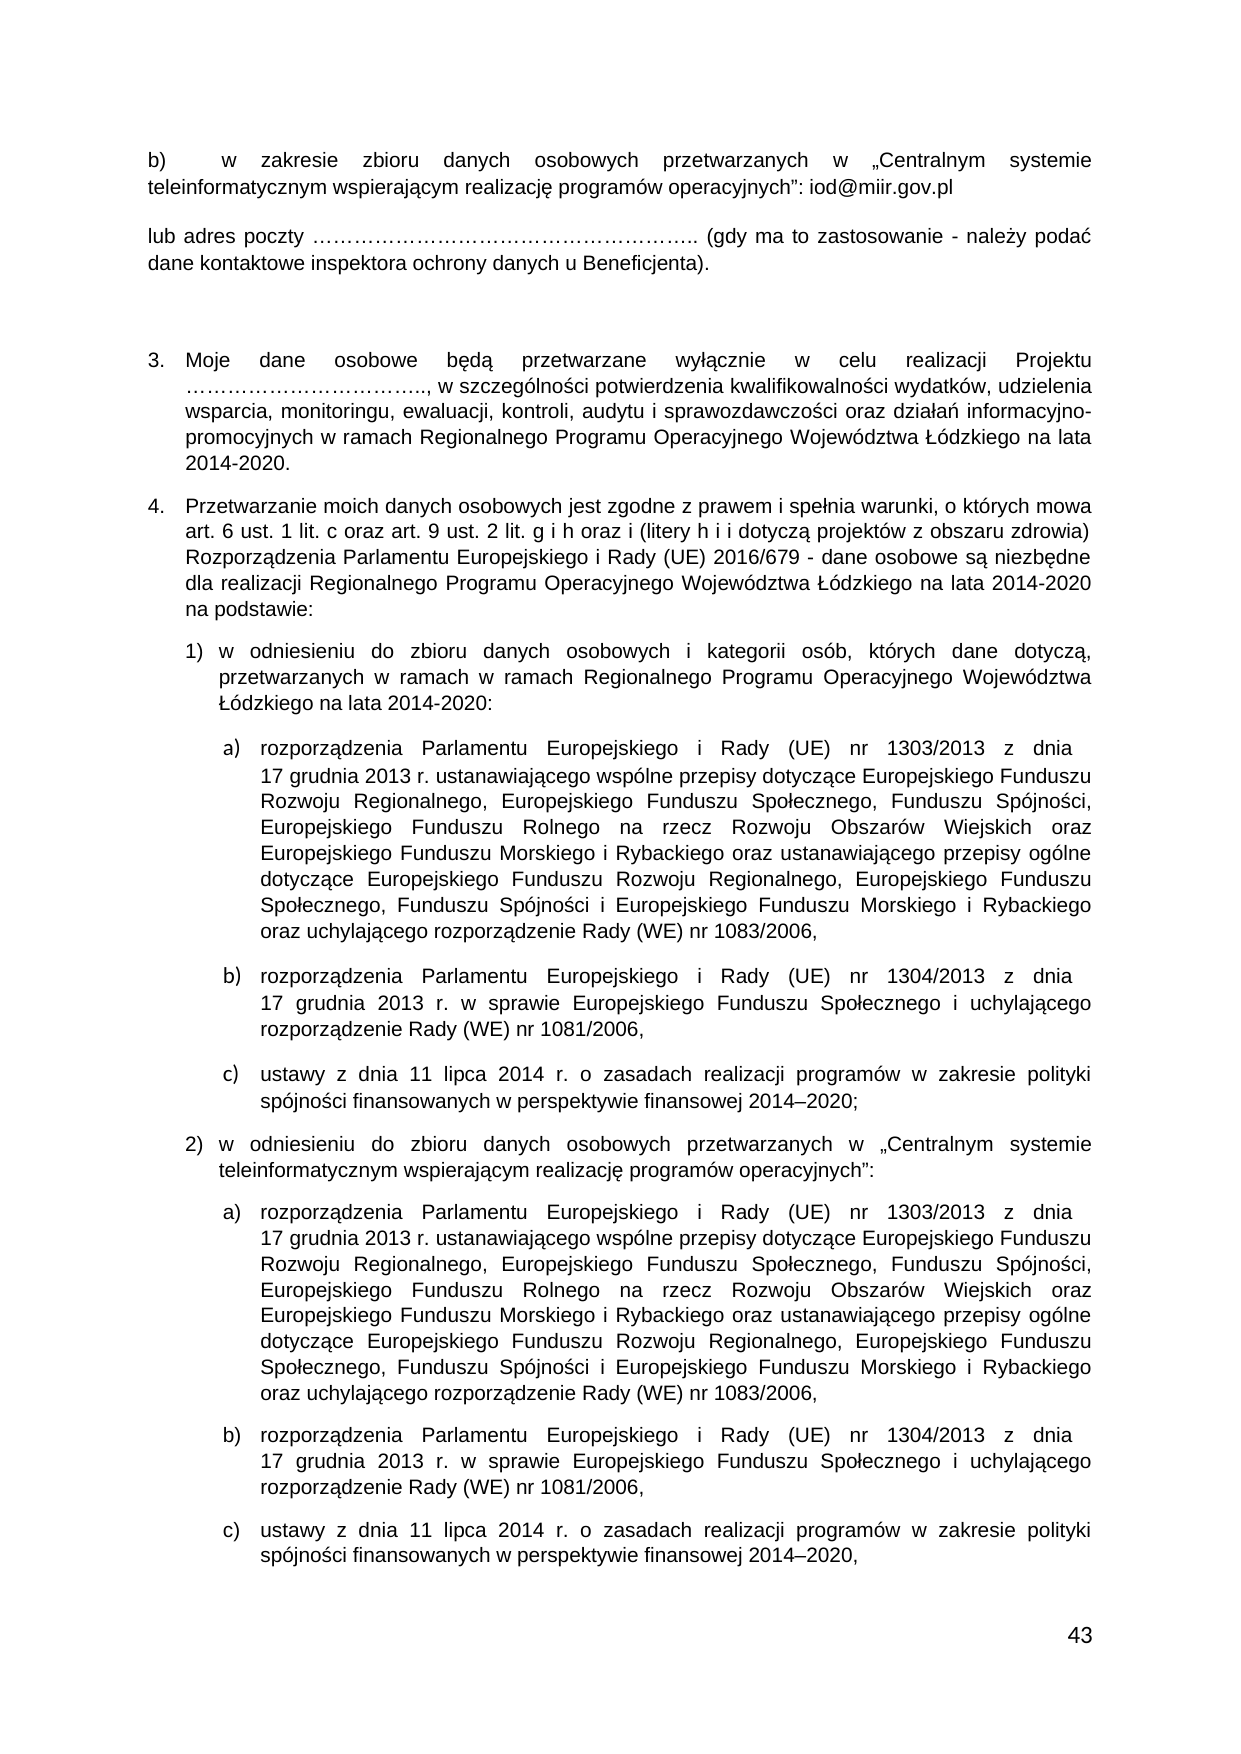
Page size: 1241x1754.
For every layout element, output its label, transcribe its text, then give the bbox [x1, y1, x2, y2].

list rozporządzenia Parlamentu Europejskiego i Rady (UE) nr 1303/2013 z dnia 17 grudnia 2013 r. ustanawiającego wspólne przepisy dotyczące Europejskiego Funduszu Rozwoju Regionalnego, Europejskiego Funduszu Społecznego, Funduszu Spójności, Europejskiego Funduszu Rolnego na rzecz Rozwoju Obszarów Wiejskich oraz Europejskiego Funduszu Morskiego i Rybackiego oraz ustanawiającego przepisy ogólne dotyczące Europejskiego Funduszu Rozwoju Regionalnego, Europejskiego Funduszu Społecznego, Funduszu Spójności i Europejskiego Funduszu Morskiego i Rybackiego oraz uchylającego rozporządzenie Rady (WE) nr 1083/2006, [223, 733, 1092, 942]
list Moje dane osobowe będą przetwarzane wyłącznie w celu realizacji Projektu …………………………….., w szczególności potwierdzenia kwalifikowalności wydatków, udzielenia wsparcia, monitoringu, ewaluacji, kontroli, audytu i sprawozdawczości oraz działań informacyjno-promocyjnych w ramach Regionalnego Programu Operacyjnego Województwa Łódzkiego na lata 2014-2020. [148, 348, 1092, 475]
list rozporządzenia Parlamentu Europejskiego i Rady (UE) nr 1303/2013 z dnia 17 grudnia 2013 r. ustanawiającego wspólne przepisy dotyczące Europejskiego Funduszu Rozwoju Regionalnego, Europejskiego Funduszu Społecznego, Funduszu Spójności, Europejskiego Funduszu Rolnego na rzecz Rozwoju Obszarów Wiejskich oraz Europejskiego Funduszu Morskiego i Rybackiego oraz ustanawiającego przepisy ogólne dotyczące Europejskiego Funduszu Rozwoju Regionalnego, Europejskiego Funduszu Społecznego, Funduszu Spójności i Europejskiego Funduszu Morskiego i Rybackiego oraz uchylającego rozporządzenie Rady (WE) nr 1083/2006, [223, 1200, 1092, 1405]
list w odniesieniu do zbioru danych osobowych przetwarzanych w „Centralnym systemie teleinformatycznym wspierającym realizację programów operacyjnych”: [185, 1132, 1092, 1181]
text b) w zakresie zbioru danych osobowych przetwarzanych w „Centralnym systemie teleinformatycznym wspierającym realizację programów operacyjnych”: iod@miir.gov.pl [148, 148, 1092, 199]
list ustawy z dnia 11 lipca 2014 r. o zasadach realizacji programów w zakresie polityki spójności finansowanych w perspektywie finansowej 2014–2020; [223, 1059, 1092, 1113]
list rozporządzenia Parlamentu Europejskiego i Rady (UE) nr 1304/2013 z dnia 17 grudnia 2013 r. w sprawie Europejskiego Funduszu Społecznego i uchylającego rozporządzenie Rady (WE) nr 1081/2006, [223, 961, 1092, 1041]
list ustawy z dnia 11 lipca 2014 r. o zasadach realizacji programów w zakresie polityki spójności finansowanych w perspektywie finansowej 2014–2020, [223, 1517, 1092, 1567]
list Przetwarzanie moich danych osobowych jest zgodne z prawem i spełnia warunki, o których mowa art. 6 ust. 1 lit. c oraz art. 9 ust. 2 lit. g i h oraz i (litery h i i dotyczą projektów z obszaru zdrowia) Rozporządzenia Parlamentu Europejskiego i Rady (UE) 2016/679 - dane osobowe są niezbędne dla realizacji Regionalnego Programu Operacyjnego Województwa Łódzkiego na lata 2014-2020 na podstawie: [148, 493, 1092, 621]
text lub adres poczty ……………………………………………….. (gdy ma to zastosowanie - należy podać dane kontaktowe inspektora ochrony danych u Beneficjenta). [148, 223, 1092, 275]
list w odniesieniu do zbioru danych osobowych i kategorii osób, których dane dotyczą, przetwarzanych w ramach w ramach Regionalnego Programu Operacyjnego Województwa Łódzkiego na lata 2014-2020: [185, 639, 1092, 715]
list rozporządzenia Parlamentu Europejskiego i Rady (UE) nr 1304/2013 z dnia 17 grudnia 2013 r. w sprawie Europejskiego Funduszu Społecznego i uchylającego rozporządzenie Rady (WE) nr 1081/2006, [223, 1423, 1092, 1499]
